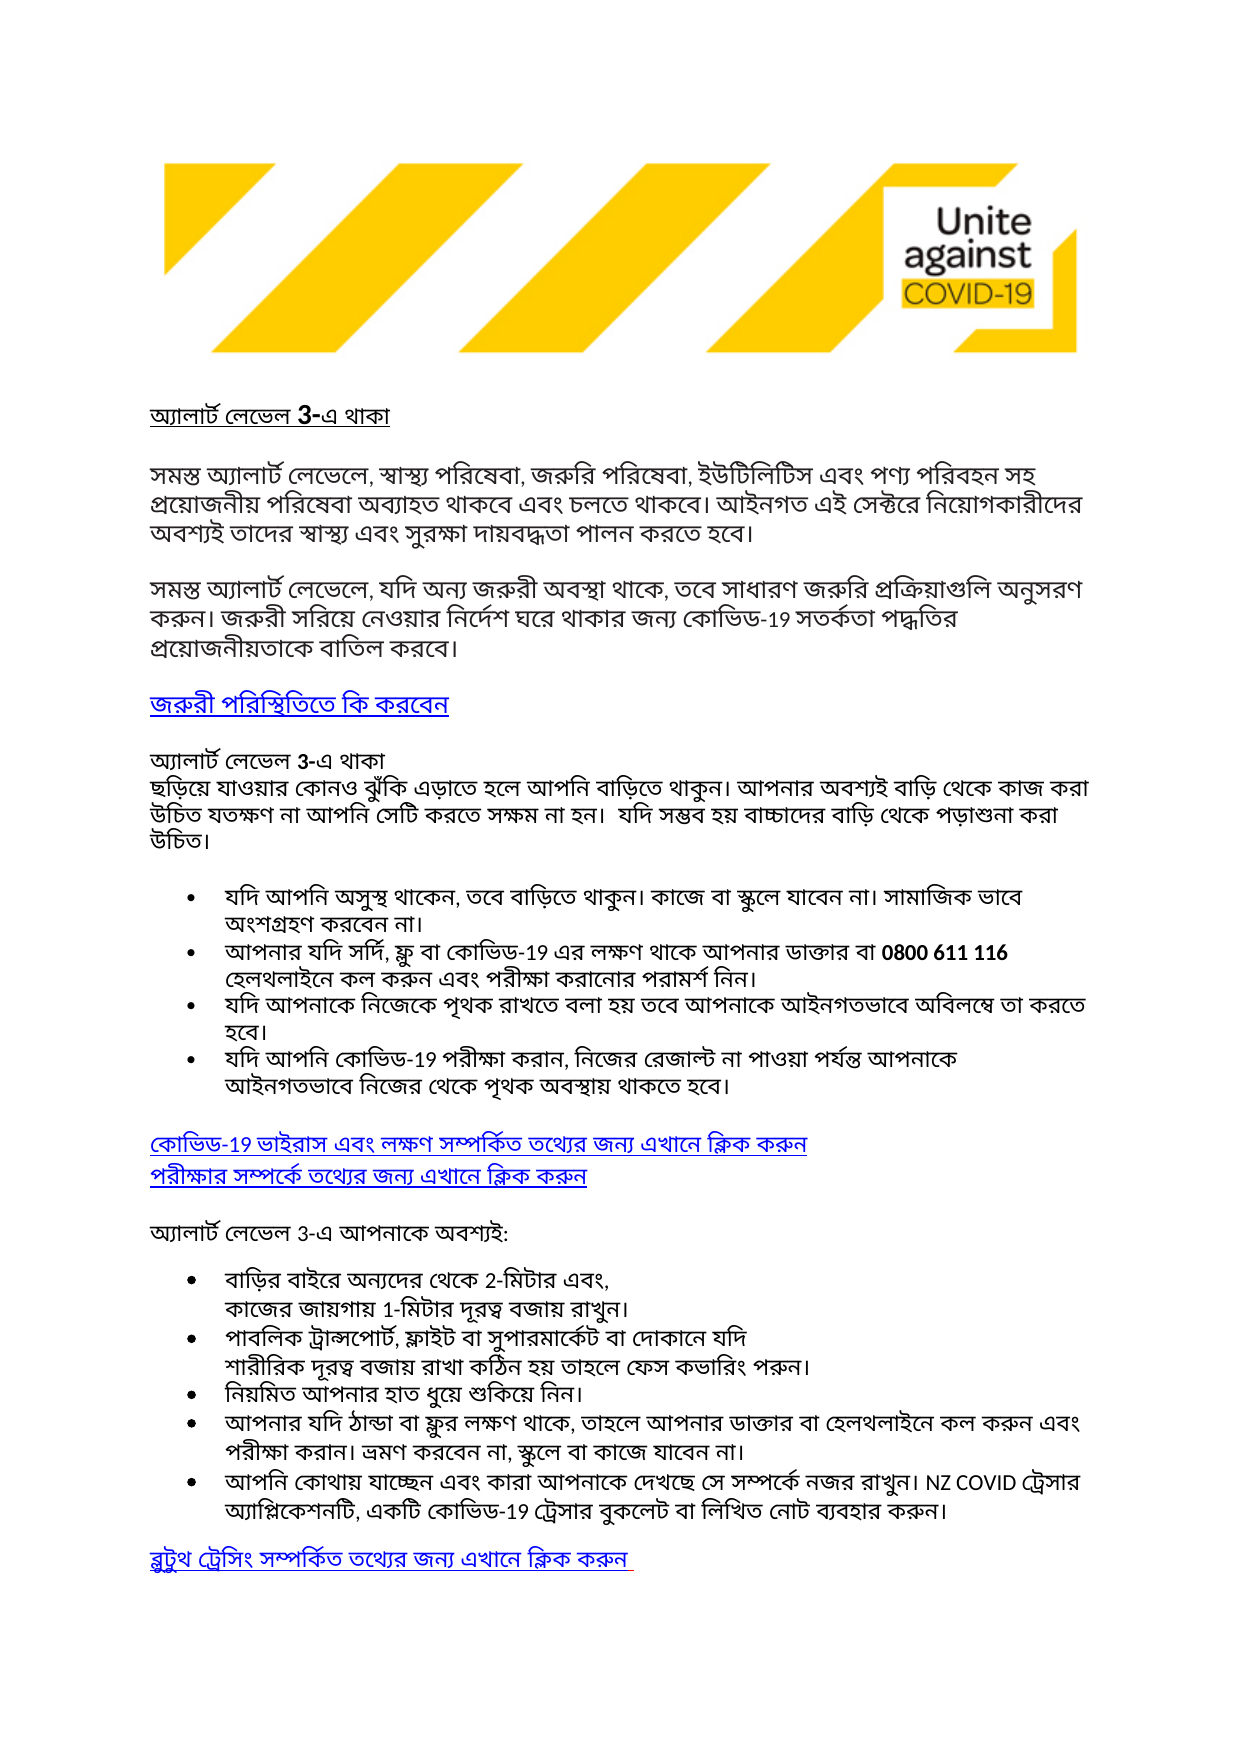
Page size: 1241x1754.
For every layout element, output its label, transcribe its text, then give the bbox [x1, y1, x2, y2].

list যদি আপনি অসুস্থ থাকেন, তবে বাড়িতে থাকুন। কাজে বা স্কুলে যাবেন না। সামাজিক ভাবে অংশগ্রহণ করবেন না। [187, 883, 1090, 938]
picture [150, 150, 1091, 367]
text কোভিড-19 ভাইরাস এবং লক্ষণ সম্পর্কিত তথ্যের জন্য এখানে ক্লিক করুন [150, 1128, 1090, 1160]
list পাবলিক ট্রান্সপোর্ট, ফ্লাইট বা সুপারমার্কেট বা দোকানে যদি শারীরিক দূরত্ব বজায় রাখা কঠিন হয় তাহলে ফেস কভারিং পরুন। [187, 1324, 1090, 1380]
text ছড়িয়ে যাওয়ার কোনও ঝুঁকি এড়াতে হলে আপনি বাড়িতে থাকুন। আপনার অবশ্যই বাড়ি থেকে কাজ করা উচিত যতক্ষণ না আপনি সেটি করতে সক্ষম না হন। যদি সম্ভব হয় বাচ্চাদের বাড়ি থেকে পড়াশুনা করা উচিত। [150, 775, 1090, 854]
text অ্যালার্ট লেভেল 3-এ আপনাকে অবশ্যই: [150, 1219, 1090, 1247]
text সমস্ত অ্যালার্ট লেভেলে, যদি অন্য জরুরী অবস্থা থাকে, তবে সাধারণ জরুরি প্রক্রিয়াগুলি অনুসরণ করুন। জরুরী সরিয়ে নেওয়ার নির্দেশ ঘরে থাকার জন্য কোভিড-19 সতর্কতা পদ্ধতির প্রয়োজনীয়তাকে বাতিল করবে। [150, 576, 1090, 662]
text ব্লুটুথ ট্রেসিং সম্পর্কিত তথ্যের জন্য এখানে ক্লিক করুন [150, 1543, 1090, 1574]
text জরুরী পরিস্থিতিতে কি করবেন [150, 690, 1090, 719]
text সমস্ত অ্যালার্ট লেভেলে, স্বাস্থ্য পরিষেবা, জরুরি পরিষেবা, ইউটিলিটিস এবং পণ্য পরিবহন সহ প্রয়োজনীয় পরিষেবা অব্যাহত থাকবে এবং চলতে থাকবে। আইনগত এই সেক্টরে নিয়োগকারীদের অবশ্যই তাদের স্বাস্থ্য এবং সুরক্ষা দায়বদ্ধতা পালন করতে হবে। [150, 461, 1090, 547]
text পরীক্ষার সম্পর্কে তথ্যের জন্য এখানে ক্লিক করুন [150, 1160, 1090, 1191]
list যদি আপনাকে নিজেকে পৃথক রাখতে বলা হয় তবে আপনাকে আইনগতভাবে অবিলম্বে তা করতে হবে। [187, 992, 1090, 1045]
list আপনি কোথায় যাচ্ছেন এবং কারা আপনাকে দেখছে সে সম্পর্কে নজর রাখুন। NZ COVID ট্রেসার অ্যাপ্লিকেশনটি, একটি কোভিড-19 ট্রেসার বুকলেট বা লিখিত নোট ব্যবহার করুন। [187, 1468, 1090, 1525]
list আপনার যদি সর্দি, ফ্লু বা কোভিড-19 এর লক্ষণ থাকে আপনার ডাক্তার বা 0800 611 116 হেলথলাইনে কল করুন এবং পরীক্ষা করানোর পরামর্শ নিন। [187, 938, 1090, 992]
list আপনার যদি ঠান্ডা বা ফ্লুর লক্ষণ থাকে, তাহলে আপনার ডাক্তার বা হেলথলাইনে কল করুন এবং পরীক্ষা করান। ভ্রমণ করবেন না, স্কুলে বা কাজে যাবেন না। [187, 1409, 1090, 1466]
list বাড়ির বাইরে অন্যদের থেকে 2-মিটার এবং, কাজের জায়গায় 1-মিটার দূরত্ব বজায় রাখুন। [187, 1266, 1090, 1323]
list নিয়মিত আপনার হাত ধুয়ে শুকিয়ে নিন। [187, 1381, 1090, 1408]
text অ্যালার্ট লেভেল 3-এ থাকা [150, 747, 1090, 775]
list যদি আপনি কোভিড-19 পরীক্ষা করান, নিজের রেজাল্ট না পাওয়া পর্যন্ত আপনাকে আইনগতভাবে নিজের থেকে পৃথক অবস্থায় থাকতে হবে। [187, 1045, 1090, 1099]
text অ্যালার্ট লেভেল 3-এ থাকা [150, 396, 1090, 432]
